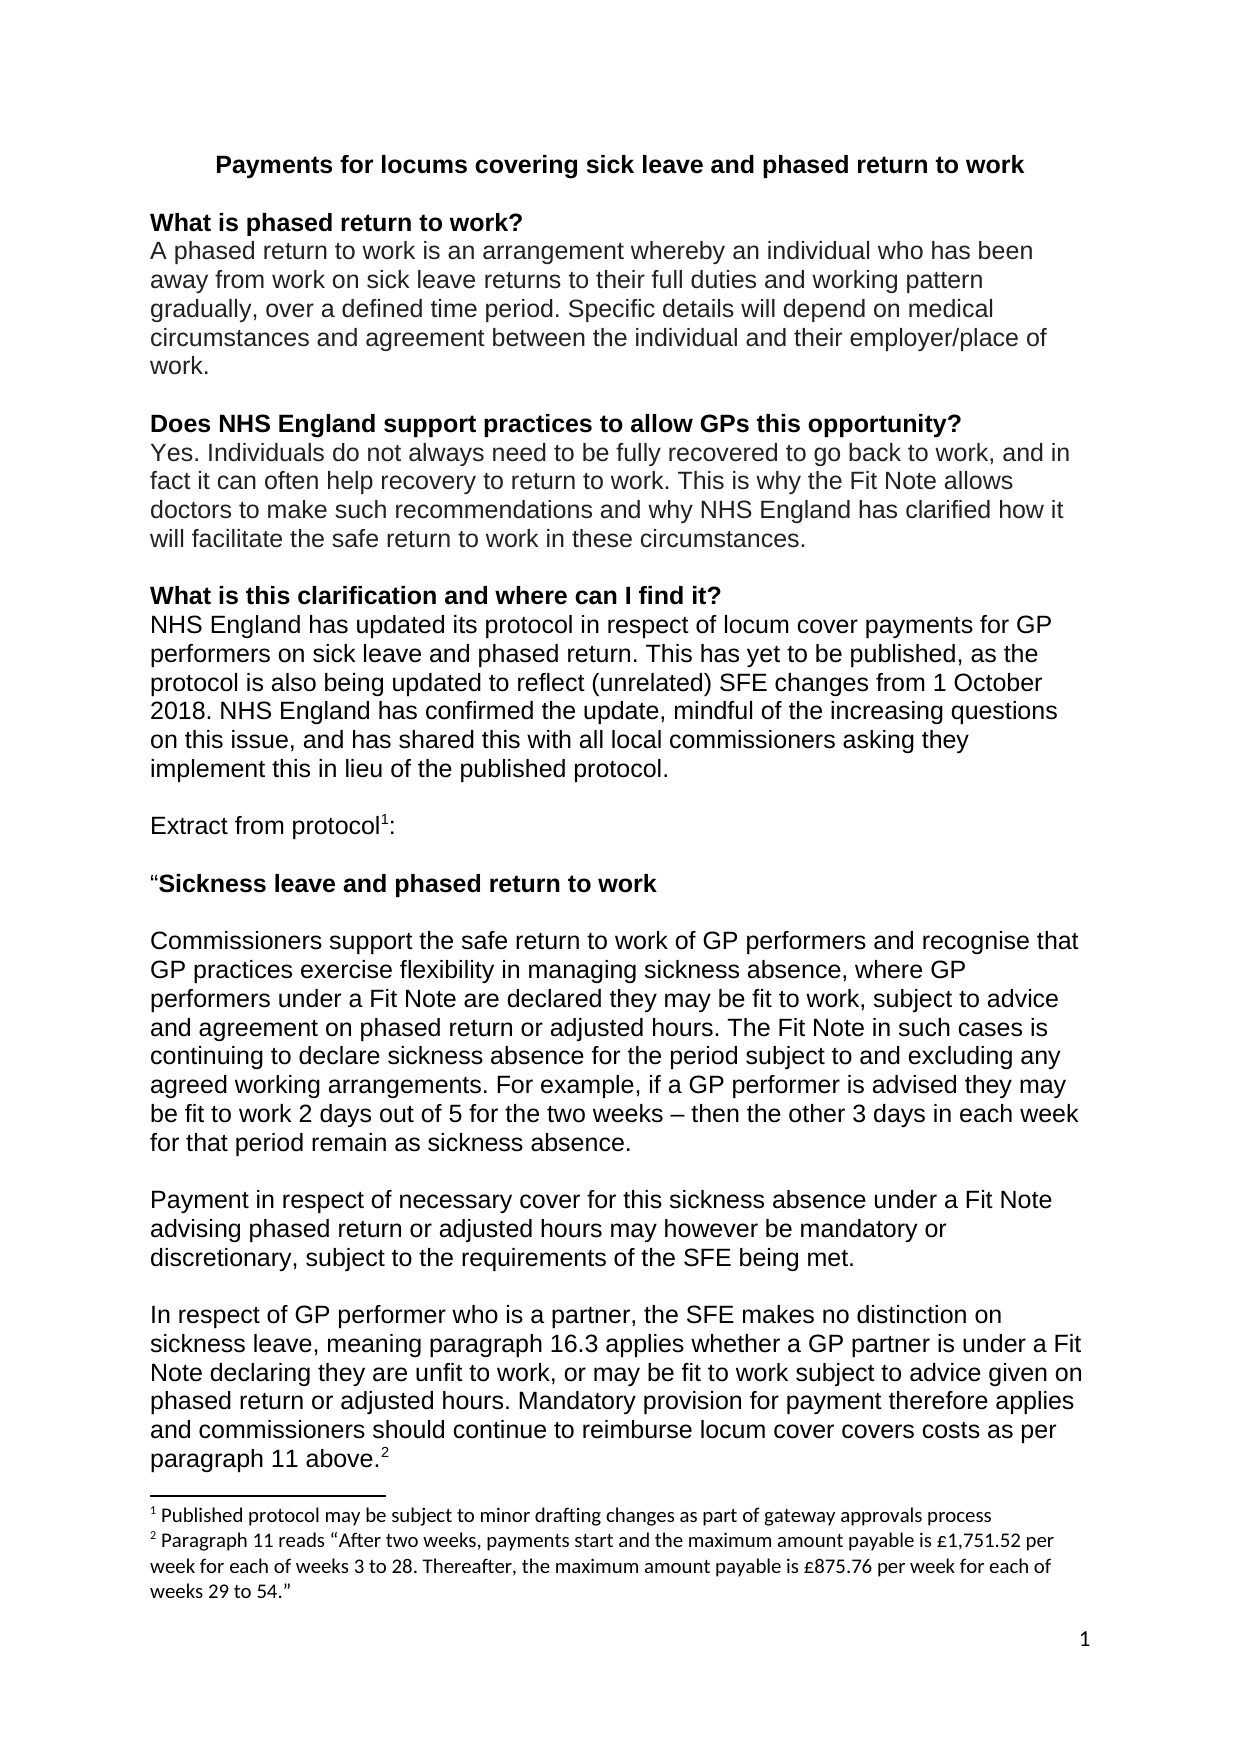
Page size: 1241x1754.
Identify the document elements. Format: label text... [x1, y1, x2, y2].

text “Sickness leave and phased return to work [150, 869, 1090, 897]
text What is phased return to work? [150, 207, 1090, 236]
text Payment in respect of necessary cover for this sickness absence under a Fit Note advising phased return or adjusted hours may however be mandatory or discretionary, subject to the requirements of the SFE being met. [150, 1185, 1090, 1271]
text Extract from protocol: [150, 811, 1090, 840]
text Does NHS England support practices to allow GPs this opportunity? [150, 409, 1090, 437]
text Yes. Individuals do not always need to be fully recovered to go back to work, and in fact it can often help recovery to return to work. This is why the Fit Note allows doctors to make such recommendations and why NHS England has clarified how it will facilitate the safe return to work in these circumstances. [150, 437, 1090, 552]
text What is this clarification and where can I find it? [150, 581, 1090, 610]
text NHS England has updated its protocol in respect of locum cover payments for GP performers on sick leave and phased return. This has yet to be published, as the protocol is also being updated to reflect (unrelated) SFE changes from 1 October 2018. NHS England has confirmed the update, mindful of the increasing questions on this issue, and has shared this with all local commissioners asking they implement this in lieu of the published protocol. [150, 610, 1090, 782]
text A phased return to work is an arrangement whereby an individual who has been away from work on sick leave returns to their full duties and working pattern gradually, over a defined time period. Specific details will depend on medical circumstances and agreement between the individual and their employer/place of work. [150, 236, 1090, 380]
text Commissioners support the safe return to work of GP performers and recognise that GP practices exercise flexibility in managing sickness absence, where GP performers under a Fit Note are declared they may be fit to work, subject to advice and agreement on phased return or adjusted hours. The Fit Note in such cases is continuing to declare sickness absence for the period subject to and excluding any agreed working arrangements. For example, if a GP performer is advised they may be fit to work 2 days out of 5 for the two weeks – then the other 3 days in each week for that period remain as sickness absence. [150, 926, 1090, 1156]
text Payments for locums covering sick leave and phased return to work [150, 150, 1090, 179]
text In respect of GP performer who is a partner, the SFE makes no distinction on sickness leave, meaning paragraph 16.3 applies whether a GP partner is under a Fit Note declaring they are unfit to work, or may be fit to work subject to advice given on phased return or adjusted hours. Mandatory provision for payment therefore applies and commissioners should continue to reimburse locum cover covers costs as per paragraph 11 above. [150, 1300, 1090, 1472]
